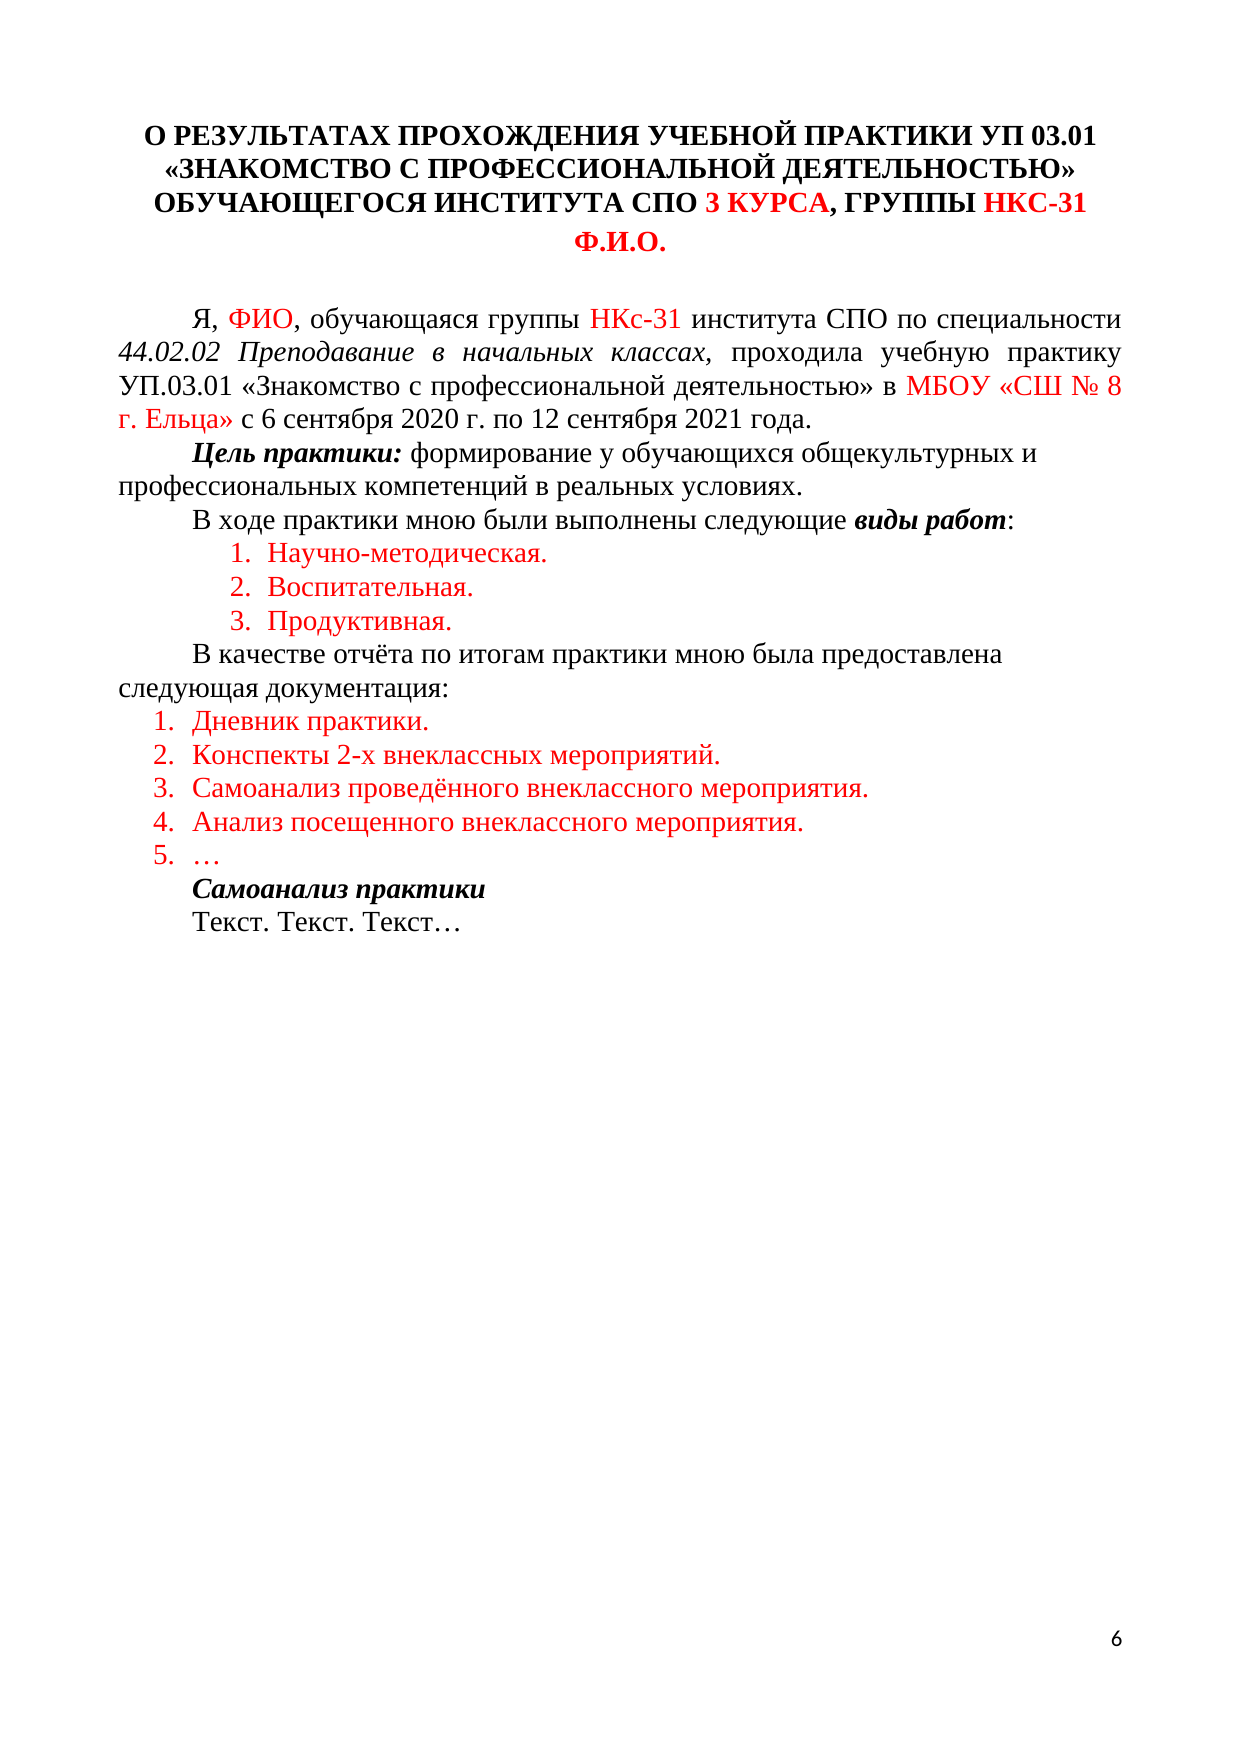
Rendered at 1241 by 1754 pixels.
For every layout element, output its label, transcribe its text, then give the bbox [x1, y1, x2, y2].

text Ф.И.О. [118, 224, 1122, 257]
text В ходе практики мною были выполнены следующие виды работ: [118, 502, 1122, 536]
list Продуктивная. [229, 603, 1122, 636]
text Цель практики: формирование у обучающихся общекультурных и профессиональных компетенций в реальных условиях. [118, 435, 1122, 502]
list Воспитательная. [229, 569, 1122, 603]
list Научно-методическая. [229, 536, 1122, 569]
text Самоанализ практики [118, 871, 1122, 904]
text обучающегося ИНСТИТУТА СПО 3 КУРСА, группы НКс-31 [118, 185, 1122, 219]
text Я, ФИО, обучающаяся группы НКс-31 института СПО по специальности 44.02.02 Преподавание в начальных классах, проходила учебную практику УП.03.01 «Знакомство с профессиональной деятельностью» в МБОУ «СШ № 8 г. Ельца» с 6 сентября 2020 г. по 12 сентября 2021 года. [118, 301, 1122, 435]
list Самоанализ проведённого внеклассного мероприятия. [118, 770, 1122, 804]
text О РЕЗУЛЬТАТАХ ПРОХОЖДЕНИЯ учебнОЙ ПРАКТИКИ УП 03.01 «Знакомство с профессиональной деятельностью» [118, 118, 1122, 185]
list Конспекты 2-х внеклассных мероприятий. [118, 737, 1122, 770]
list Анализ посещенного внеклассного мероприятия. [118, 804, 1122, 837]
list Дневник практики. [118, 703, 1122, 737]
text Текст. Текст. Текст… [118, 904, 1122, 938]
list … [118, 837, 1122, 871]
text В качестве отчёта по итогам практики мною была предоставлена следующая документация: [118, 636, 1122, 703]
